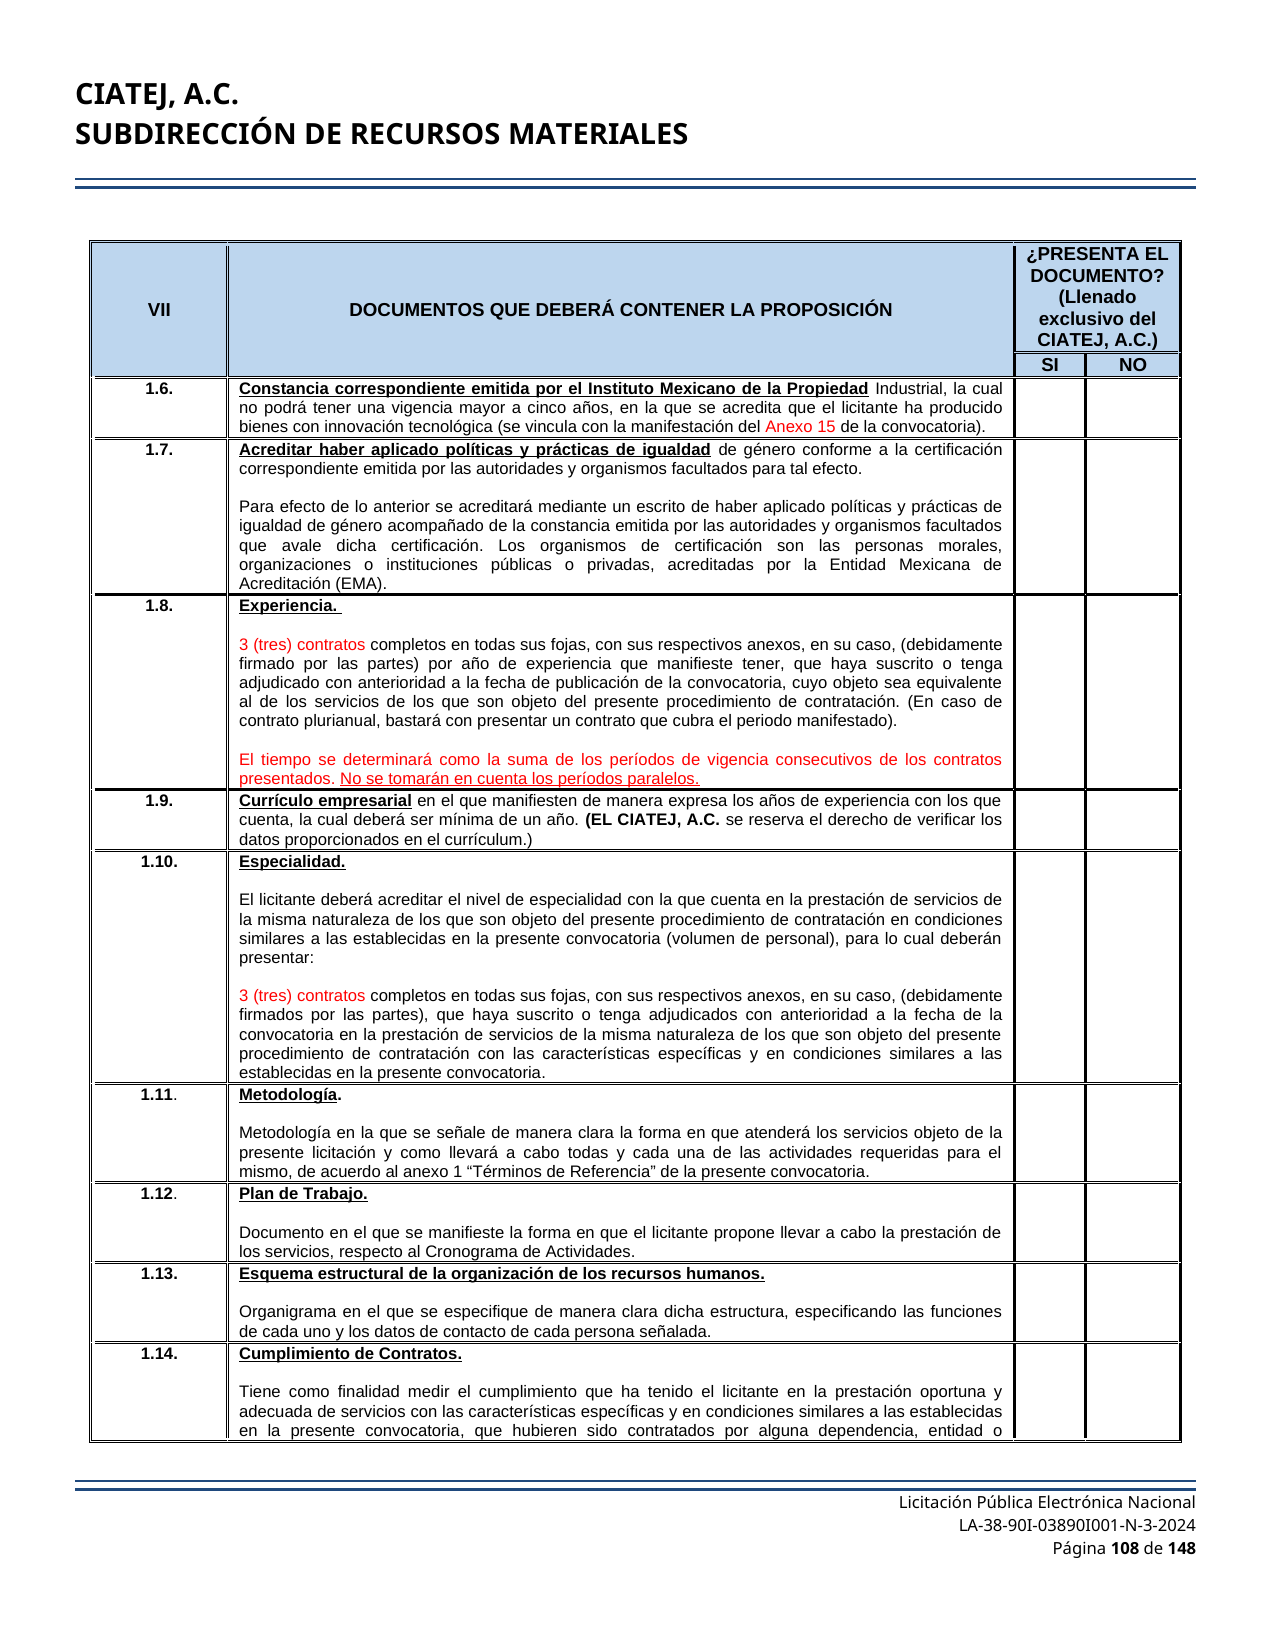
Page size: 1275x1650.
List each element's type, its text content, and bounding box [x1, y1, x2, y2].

table_header ¿PRESENTA EL DOCUMENTO? (Llenado exclusivo del CIATEJ, A.C.) [1014, 243, 1179, 351]
table_cell [1085, 376, 1181, 436]
table_cell [1016, 440, 1084, 593]
table_cell [1087, 593, 1181, 788]
table_cell Constancia correspondiente emitida por el Instituto Mexicano de la Propiedad Industrial, la cual no podrá tener una vigencia mayor a cinco años, en la que se acredita que el licitante ha producido bienes con innovación tecnológica (se vincula con la manifestación del Anexo 15 de la convocatoria). [229, 379, 1013, 436]
table_cell [1014, 1344, 1085, 1440]
table_cell [1016, 791, 1084, 848]
table_cell SI [1016, 354, 1084, 376]
table_cell [1016, 379, 1084, 436]
table_cell 1.8. [90, 593, 226, 788]
table_cell Metodología. Metodología en la que se señale de manera clara la forma en que atenderá los servicios objeto de la presente licitación y como llevará a cabo todas y cada una de las actividades requeridas para el mismo, de acuerdo al anexo 1 “Términos de Referencia” de la presente convocatoria. [229, 1085, 1013, 1181]
table_header DOCUMENTOS QUE DEBERÁ CONTENER LA PROPOSICIÓN [228, 241, 1014, 376]
table_cell [1085, 1082, 1181, 1181]
table_cell Especialidad. El licitante deberá acreditar el nivel de especialidad con la que cuenta en la prestación de servicios de la misma naturaleza de los que son objeto del presente procedimiento de contratación en condiciones similares a las establecidas en la presente convocatoria (volumen de personal), para lo cual deberán presentar: 3 (tres) contratos completos en todas sus fojas, con sus respectivos anexos, en su caso, (debidamente firmados por las partes), que haya suscrito o tenga adjudicados con anterioridad a la fecha de la convocatoria en la prestación de servicios de la misma naturaleza de los que son objeto del presente procedimiento de contratación con las características específicas y en condiciones similares a las establecidas en la presente convocatoria. [229, 852, 1013, 1082]
table_cell [1085, 1181, 1181, 1261]
table_cell [1016, 852, 1084, 1082]
table_cell 1.12. [90, 1181, 228, 1261]
table_cell 1.7. [92, 436, 226, 593]
table_cell 1.14. [90, 1341, 228, 1440]
table_header VII [92, 243, 228, 376]
table_cell 1.9. [90, 788, 226, 848]
table_cell Plan de Trabajo. Documento en el que se manifieste la forma en que el licitante propone llevar a cabo la prestación de los servicios, respecto al Cronograma de Actividades. [229, 1184, 1013, 1261]
table_cell [1016, 1264, 1084, 1341]
table_cell [1087, 849, 1180, 1082]
table_cell Currículo empresarial en el que manifiesten de manera expresa los años de experiencia con los que cuenta, la cual deberá ser mínima de un año. (EL CIATEJ, A.C. se reserva el derecho de verificar los datos proporcionados en el currículum.) [229, 791, 1013, 848]
table_cell 1.10. [92, 849, 226, 1082]
table_cell [1016, 1085, 1084, 1181]
table_cell Acreditar haber aplicado políticas y prácticas de igualdad de género conforme a la certificación correspondiente emitida por las autoridades y organismos facultados para tal efecto. Para efecto de lo anterior se acreditará mediante un escrito de haber aplicado políticas y prácticas de igualdad de género acompañado de la constancia emitida por las autoridades y organismos facultados que avale dicha certificación. Los organismos de certificación son las personas morales, organizaciones o instituciones públicas o privadas, acreditadas por la Entidad Mexicana de Acreditación (EMA). [229, 440, 1013, 593]
table_cell Esquema estructural de la organización de los recursos humanos. Organigrama en el que se especifique de manera clara dicha estructura, especificando las funciones de cada uno y los datos de contacto de cada persona señalada. [229, 1264, 1013, 1341]
table_cell 1.13. [90, 1261, 228, 1341]
table_cell [1085, 1341, 1181, 1440]
table_cell [1085, 1261, 1181, 1341]
table_cell 1.6. [90, 376, 228, 436]
table_cell [1016, 1184, 1084, 1261]
table_cell Experiencia. 3 (tres) contratos completos en todas sus fojas, con sus respectivos anexos, en su caso, (debidamente firmado por las partes) por año de experiencia que manifieste tener, que haya suscrito o tenga adjudicado con anterioridad a la fecha de publicación de la convocatoria, cuyo objeto sea equivalente al de los servicios de los que son objeto del presente procedimiento de contratación. (En caso de contrato plurianual, bastará con presentar un contrato que cubra el periodo manifestado). El tiempo se determinará como la suma de los períodos de vigencia consecutivos de los contratos presentados. No se tomarán en cuenta los períodos paralelos. [229, 596, 1013, 788]
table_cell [228, 1344, 1014, 1440]
table_cell [1016, 596, 1084, 788]
table_cell NO [1085, 351, 1181, 376]
table_cell 1.11. [90, 1082, 228, 1181]
table_cell [1087, 788, 1181, 848]
table_cell [1087, 436, 1180, 593]
